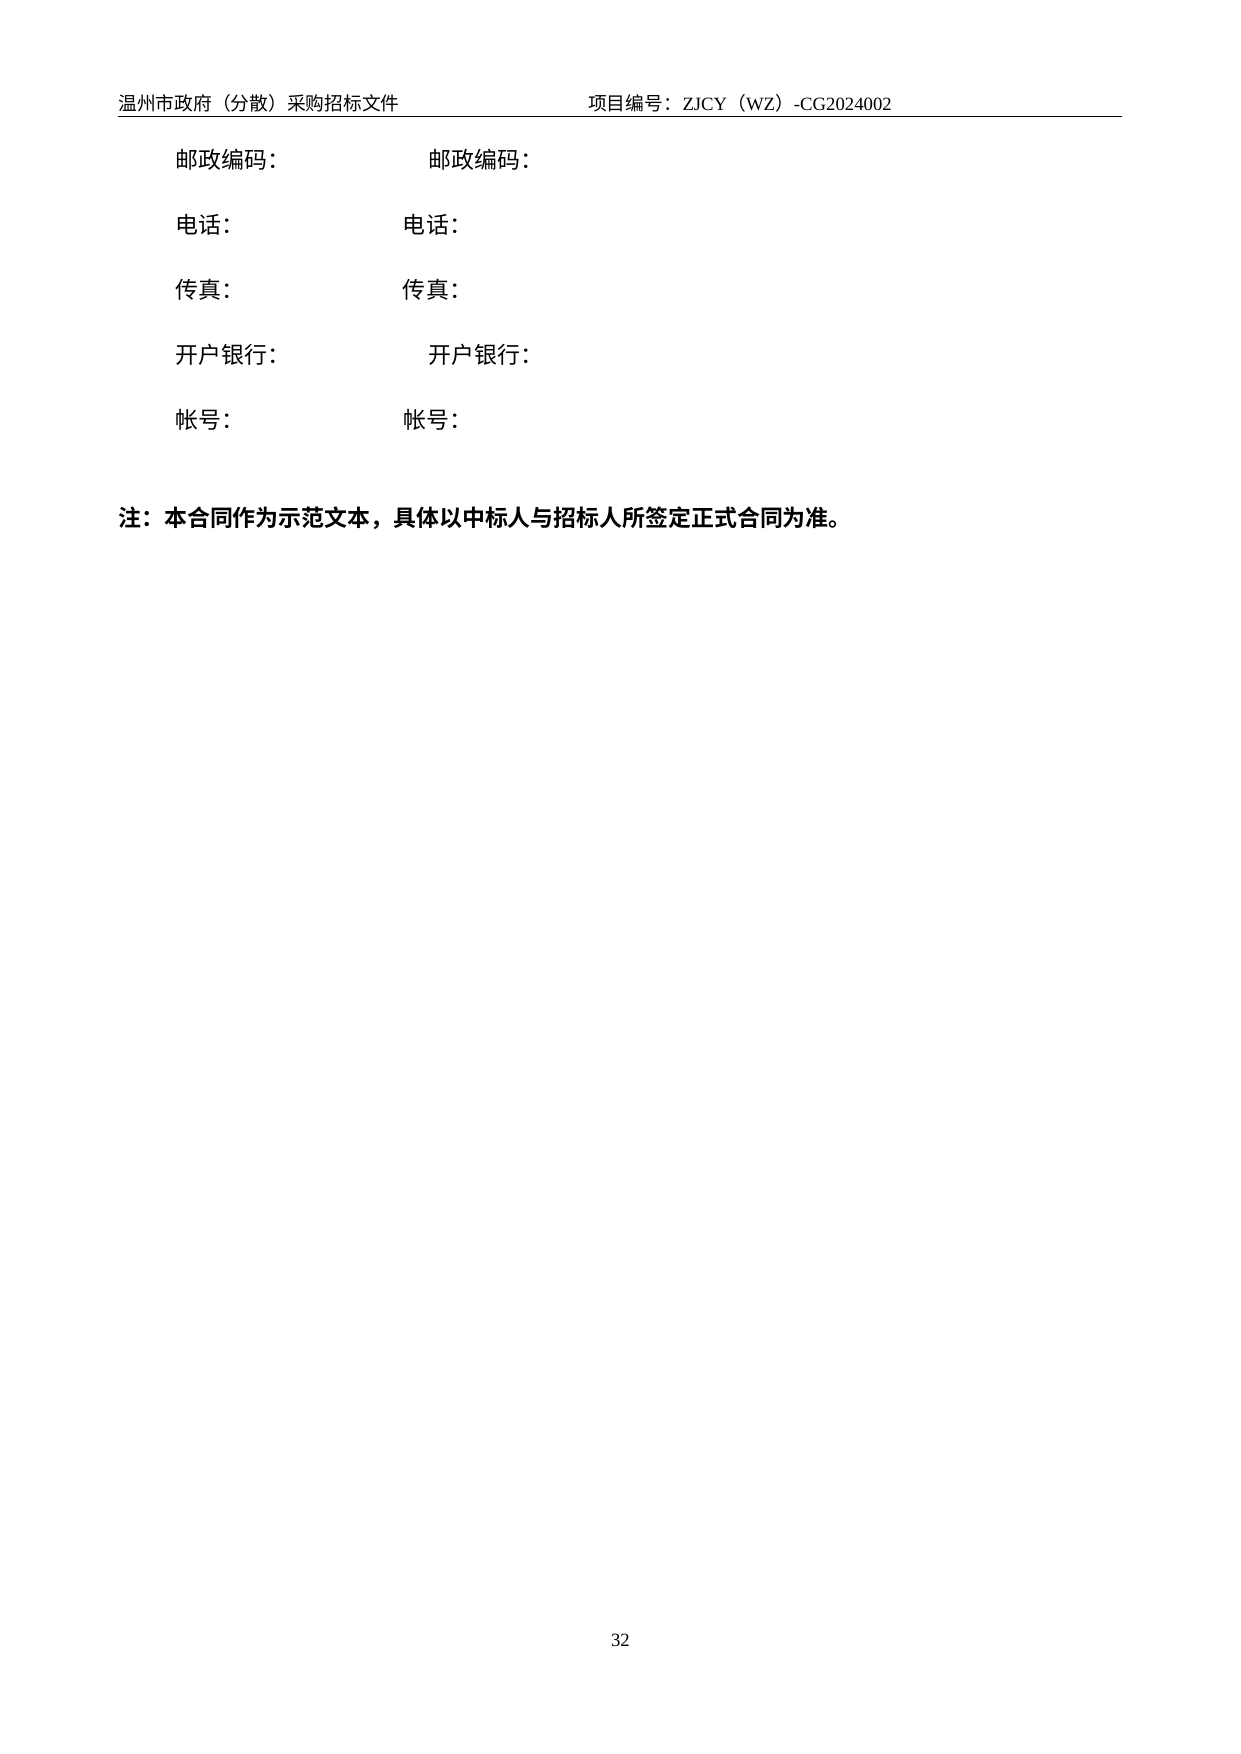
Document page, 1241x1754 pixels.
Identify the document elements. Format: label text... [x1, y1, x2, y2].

text 传真： 传真： [118, 256, 1122, 321]
text 注：本合同作为示范文本，具体以中标人与招标人所签定正式合同为准。 [118, 483, 1122, 548]
text 帐号： 帐号： [118, 386, 1122, 451]
text 电话： 电话： [118, 191, 1122, 256]
text 邮政编码： 邮政编码： [118, 126, 1122, 191]
text 开户银行： 开户银行： [118, 321, 1122, 386]
